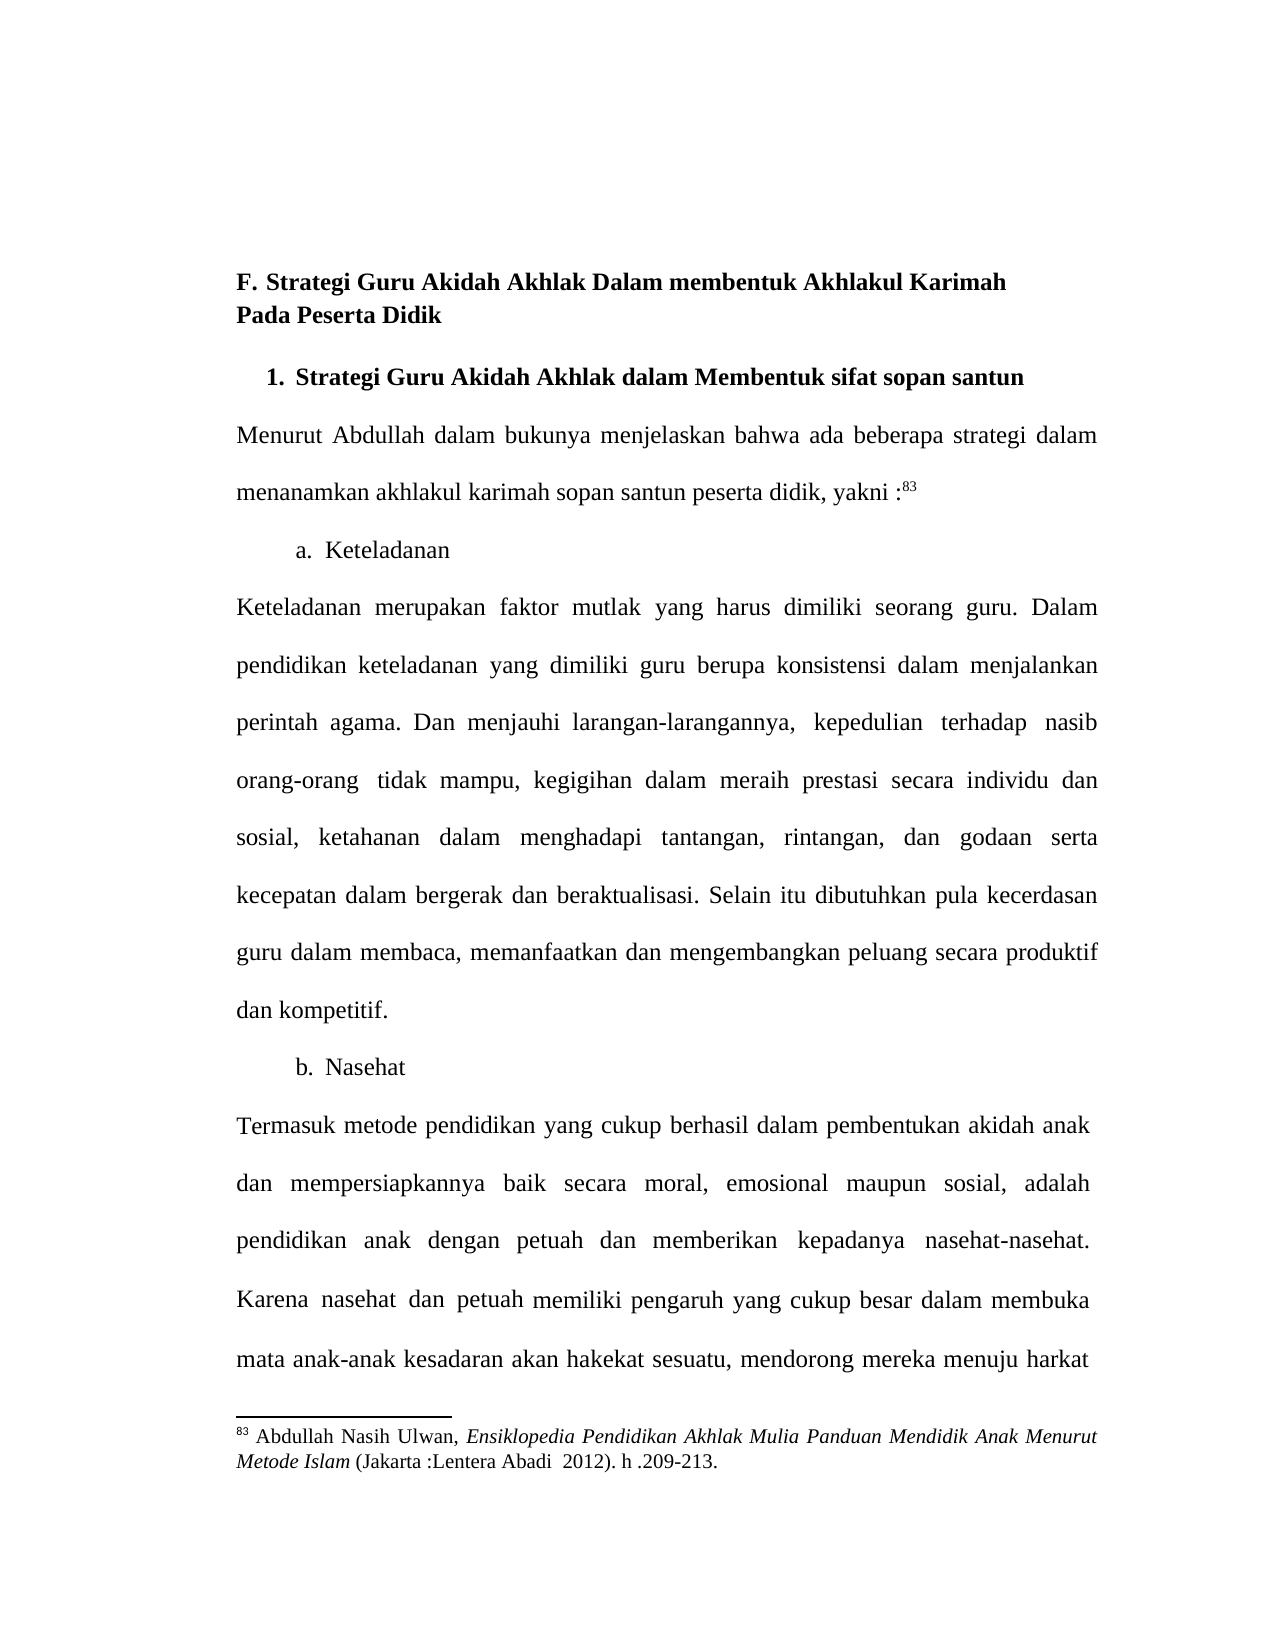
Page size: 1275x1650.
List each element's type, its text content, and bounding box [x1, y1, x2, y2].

text Keteladanan merupakan faktor mutlak yang harus dimiliki seorang guru. Dalam pendidikan keteladanan yang dimiliki guru berupa konsistensi dalam menjalankan perintah agama. Dan menjauhi larangan-larangannya, kepedulian terhadap nasib orang-orang tidak mampu, kegigihan dalam meraih prestasi secara individu dan sosial, ketahanan dalam menghadapi tantangan, rintangan, dan godaan serta kecepatan dalam bergerak dan beraktualisasi. Selain itu dibutuhkan pula kecerdasan guru dalam membaca, memanfaatkan dan mengembangkan peluang secara produktif dan kompetitif. [236, 592, 1098, 1024]
list Keteladanan [295, 535, 1098, 564]
text Pada Peserta Didik [236, 300, 1098, 329]
list Strategi Guru Akidah Akhlak Dalam membentuk Akhlakul Karimah [236, 267, 1098, 296]
list Nasehat [295, 1052, 1098, 1081]
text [236, 1110, 1090, 1373]
text Menurut Abdullah dalam bukunya menjelaskan bahwa ada beberapa strategi dalam menanamkan akhlakul karimah sopan santun peserta didik, yakni : [236, 420, 1098, 506]
list Strategi Guru Akidah Akhlak dalam Membentuk sifat sopan santun [266, 362, 1098, 391]
